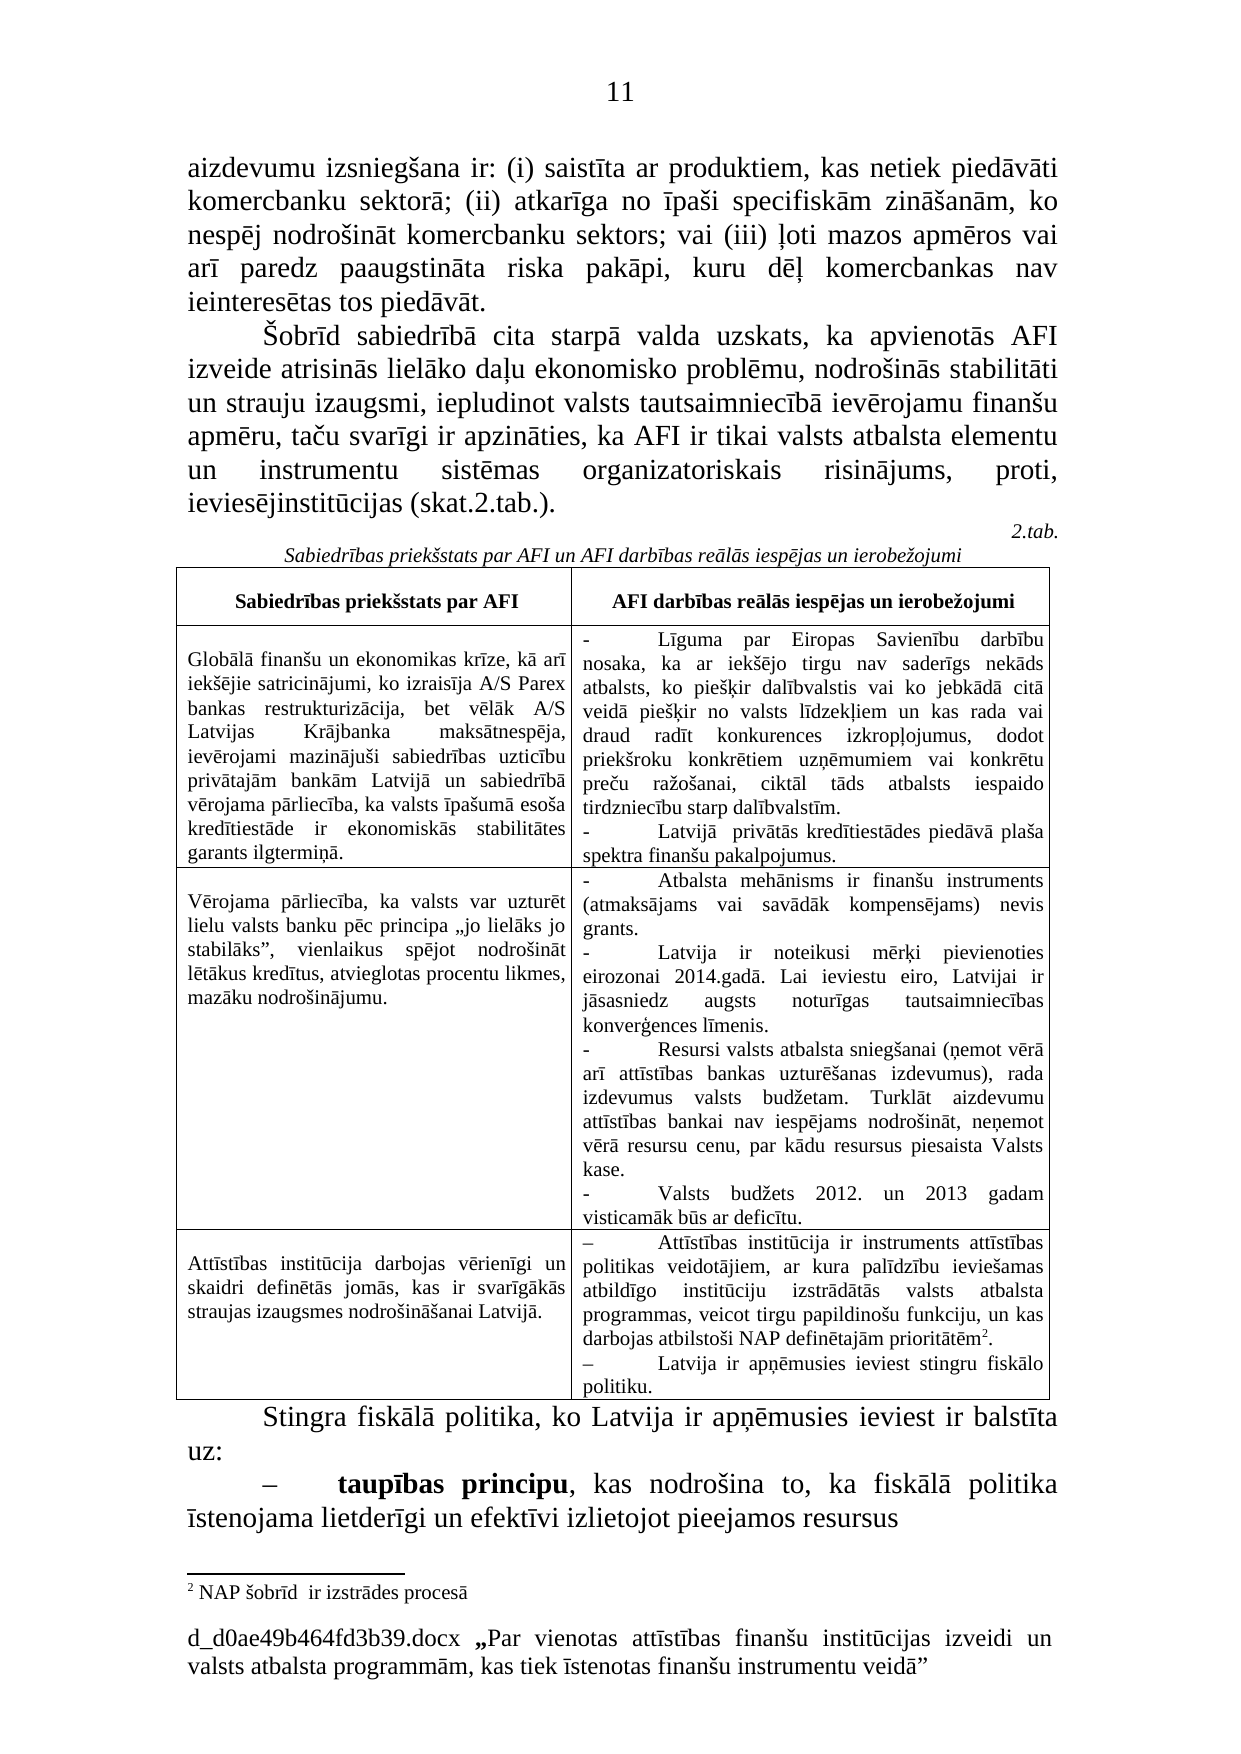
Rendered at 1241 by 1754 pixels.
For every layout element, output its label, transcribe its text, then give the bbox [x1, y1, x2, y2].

table_cell Attīstības institūcija ir instruments attīstības politikas veidotājiem, ar kura palīdzību ieviešamas atbildīgo institūciju izstrādātās valsts atbalsta programmas, veicot tirgu papildinošu funkciju, un kas darbojas atbilstoši NAP definētajām prioritātēm. Latvija ir apņēmusies ieviest stingru fiskālo politiku. [572, 1230, 1049, 1398]
table_cell Līguma par Eiropas Savienību darbību nosaka, ka ar iekšējo tirgu nav saderīgs nekāds atbalsts, ko piešķir dalībvalstis vai ko jebkādā citā veidā piešķir no valsts līdzekļiem un kas rada vai draud radīt konkurences izkropļojumus, dodot priekšroku konkrētiem uzņēmumiem vai konkrētu preču ražošanai, ciktāl tāds atbalsts iespaido tirdzniecību starp dalībvalstīm. Latvijā privātās kredītiestādes piedāvā plaša spektra finanšu pakalpojumus. [572, 626, 1049, 867]
text Stingra fiskālā politika, ko Latvija ir apņēmusies ieviest ir balstīta uz: [187, 1399, 1059, 1467]
table_header Sabiedrības priekšstats par AFI [177, 568, 571, 625]
table_header AFI darbības reālās iespējas un ierobežojumi [572, 568, 1049, 625]
table_cell Vērojama pārliecība, ka valsts var uzturēt lielu valsts banku pēc principa „jo lielāks jo stabilāks”, vienlaikus spējot nodrošināt lētākus kredītus, atvieglotas procentu likmes, mazāku nodrošinājumu. [177, 868, 571, 1229]
table_cell Globālā finanšu un ekonomikas krīze, kā arī iekšējie satricinājumi, ko izraisīja A/S Parex bankas restrukturizācija, bet vēlāk A/S Latvijas Krājbanka maksātnespēja, ievērojami mazinājuši sabiedrības uzticību privātajām bankām Latvijā un sabiedrībā vērojama pārliecība, ka valsts īpašumā esoša kredītiestāde ir ekonomiskās stabilitātes garants ilgtermiņā. [177, 626, 571, 867]
list 2.tab. [187, 519, 1059, 543]
text Šobrīd sabiedrībā cita starpā valda uzskats, ka apvienotās AFI izveide atrisinās lielāko daļu ekonomisko problēmu, nodrošinās stabilitāti un strauju izaugsmi, iepludinot valsts tautsaimniecībā ievērojamu finanšu apmēru, taču svarīgi ir apzināties, ka AFI ir tikai valsts atbalsta elementu un instrumentu sistēmas organizatoriskais risinājums, proti, ieviesējinstitūcijas (skat.2.tab.). [187, 318, 1059, 519]
table_cell Attīstības institūcija darbojas vērienīgi un skaidri definētās jomās, kas ir svarīgākās straujas izaugsmes nodrošināšanai Latvijā. [177, 1230, 571, 1398]
table_cell Atbalsta mehānisms ir finanšu instruments (atmaksājams vai savādāk kompensējams) nevis grants. Latvija ir noteikusi mērķi pievienoties eirozonai 2014.gadā. Lai ieviestu eiro, Latvijai ir jāsasniedz augsts noturīgas tautsaimniecības konverģences līmenis. Resursi valsts atbalsta sniegšanai (ņemot vērā arī attīstības bankas uzturēšanas izdevumus), rada izdevumus valsts budžetam. Turklāt aizdevumu attīstības bankai nav iespējams nodrošināt, neņemot vērā resursu cenu, par kādu resursus piesaista Valsts kase. Valsts budžets 2012. un 2013 gadam visticamāk būs ar deficītu. [572, 868, 1049, 1229]
list taupības principu, kas nodrošina to, ka fiskālā politika īstenojama lietderīgi un efektīvi izlietojot pieejamos resursus [187, 1467, 1059, 1534]
list Sabiedrības priekšstats par AFI un AFI darbības reālās iespējas un ierobežojumi [187, 543, 1059, 567]
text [187, 150, 1059, 318]
